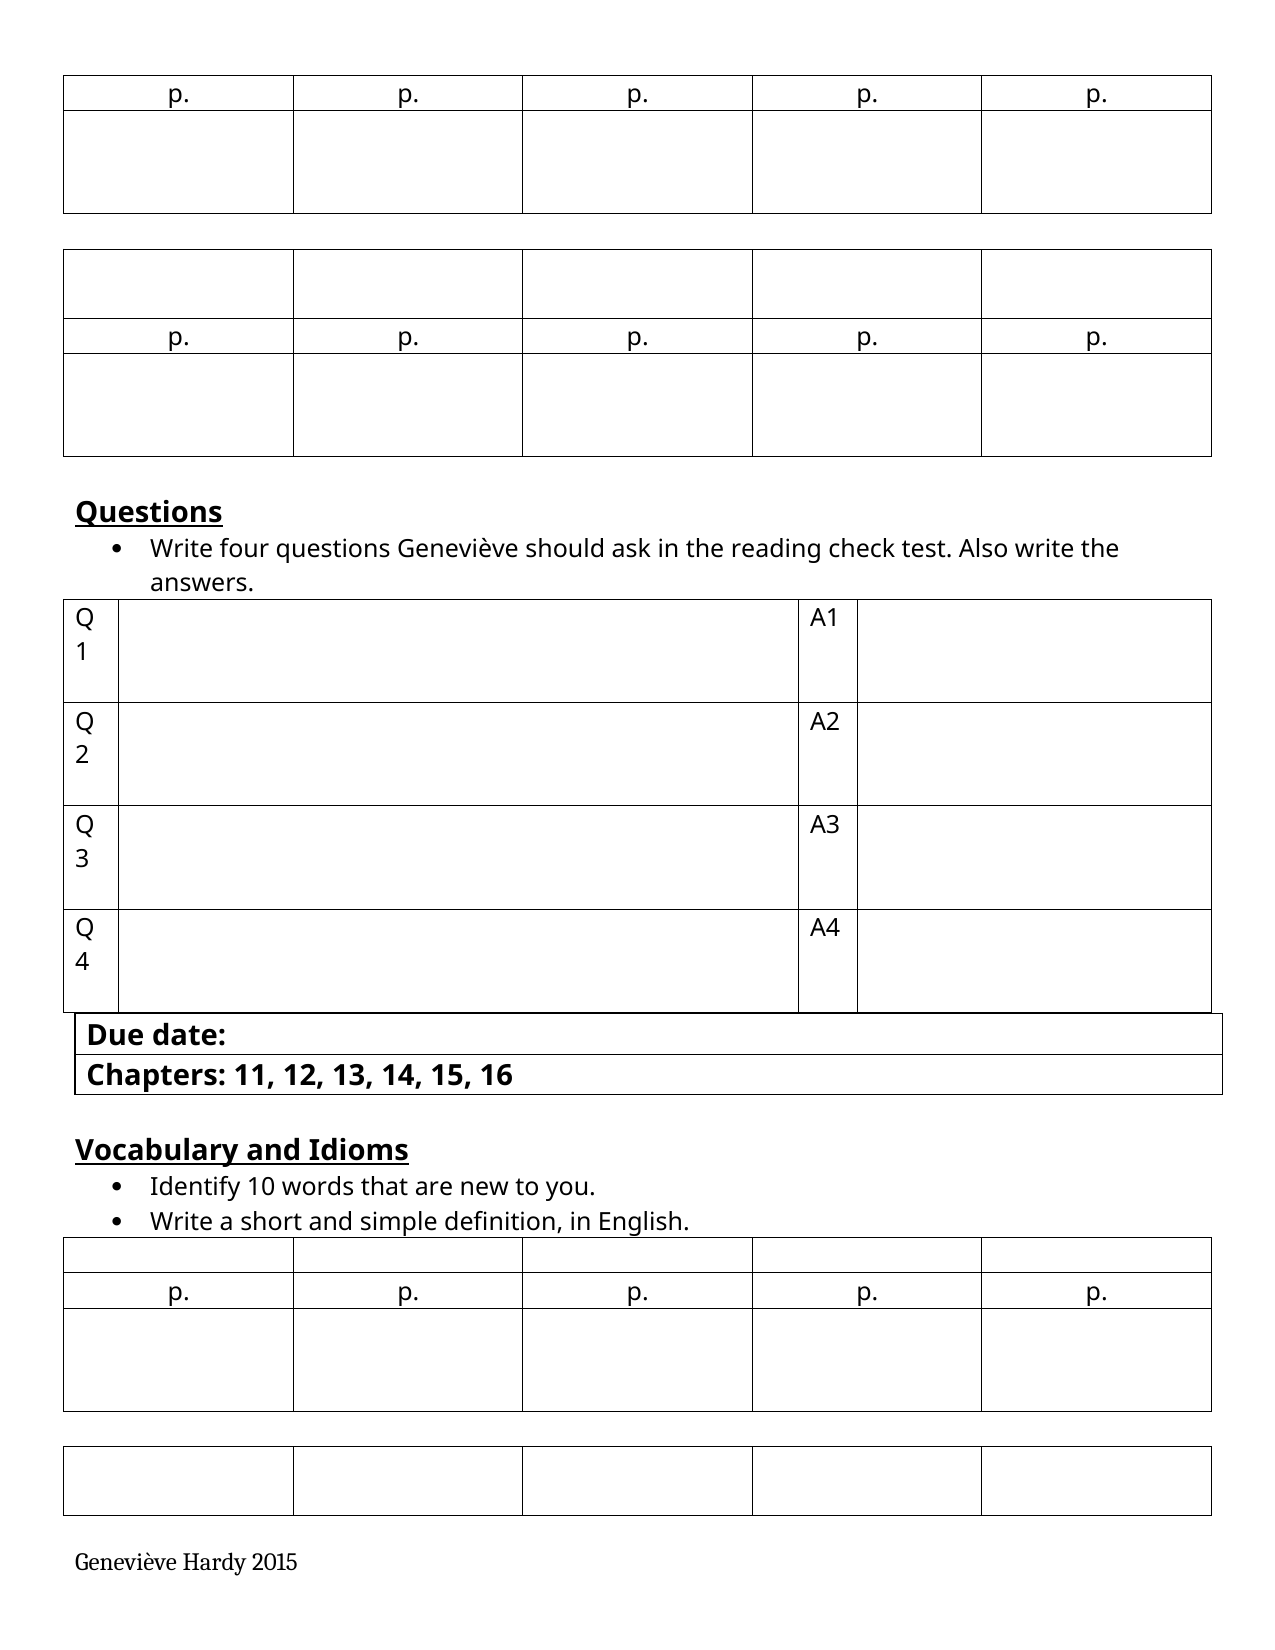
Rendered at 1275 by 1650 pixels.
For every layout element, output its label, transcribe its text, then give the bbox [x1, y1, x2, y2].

table_cell [119, 703, 798, 805]
table_cell p. [753, 1273, 981, 1307]
table_cell [982, 354, 1211, 456]
table_header [982, 250, 1211, 318]
table_cell [64, 354, 293, 456]
table_cell [523, 1309, 752, 1411]
table_cell [982, 111, 1211, 213]
table_header [119, 600, 798, 702]
table_cell p. [753, 319, 981, 353]
table_cell p. [294, 76, 522, 110]
table_cell p. [523, 319, 752, 353]
table_cell [858, 703, 1211, 805]
table_cell Q3 [64, 806, 118, 908]
table_header [982, 1447, 1211, 1515]
table_cell A3 [799, 806, 857, 908]
table_cell p. [294, 319, 522, 353]
table_header [982, 1238, 1211, 1272]
table_cell p. [523, 1273, 752, 1307]
table_cell Q4 [64, 910, 118, 1012]
table_header Q1 [64, 600, 118, 702]
table_cell [753, 354, 981, 456]
table_cell [523, 354, 752, 456]
table_cell [294, 354, 522, 456]
table_cell p. [982, 1273, 1211, 1307]
table_cell p. [64, 1273, 293, 1307]
table_cell [119, 910, 798, 1012]
table_cell p. [982, 319, 1211, 353]
table_cell [753, 111, 981, 213]
table_header [523, 250, 752, 318]
table_header [64, 250, 293, 318]
table_cell p. [294, 1273, 522, 1307]
table_header [523, 1238, 752, 1272]
table_cell p. [64, 76, 293, 110]
table_cell [294, 1309, 522, 1411]
table_cell Q2 [64, 703, 118, 805]
table_header [753, 250, 981, 318]
list Write four questions Geneviève should ask in the reading check test. Also write the answers. [112, 531, 1200, 599]
table_cell [753, 1309, 981, 1411]
table_header [294, 1238, 522, 1272]
list Identify 10 words that are new to you. [112, 1169, 1200, 1203]
table_cell Chapters: 11, 12, 13, 14, 15, 16 [76, 1055, 1222, 1094]
table_cell [294, 111, 522, 213]
table_cell p. [753, 76, 981, 110]
table_cell p. [64, 319, 293, 353]
table_cell A2 [799, 703, 857, 805]
table_header [753, 1238, 981, 1272]
table_cell [858, 910, 1211, 1012]
table_header [294, 1447, 522, 1515]
table_header [294, 250, 522, 318]
text Questions [75, 491, 1200, 531]
table_header [858, 600, 1211, 702]
table_cell [64, 111, 293, 213]
table_cell A4 [799, 910, 857, 1012]
text Vocabulary and Idioms [75, 1129, 1200, 1169]
table_cell [858, 806, 1211, 908]
table_header [64, 1238, 293, 1272]
table_header [64, 1447, 293, 1515]
table_cell [119, 806, 798, 908]
table_header Due date: [76, 1014, 1222, 1053]
list Write a short and simple definition, in English. [112, 1203, 1200, 1237]
table_cell p. [523, 76, 752, 110]
table_cell [982, 1309, 1211, 1411]
table_cell [523, 111, 752, 213]
table_header A1 [799, 600, 857, 702]
table_cell p. [982, 76, 1211, 110]
table_header [523, 1447, 752, 1515]
table_cell [64, 1309, 293, 1411]
table_header [753, 1447, 981, 1515]
